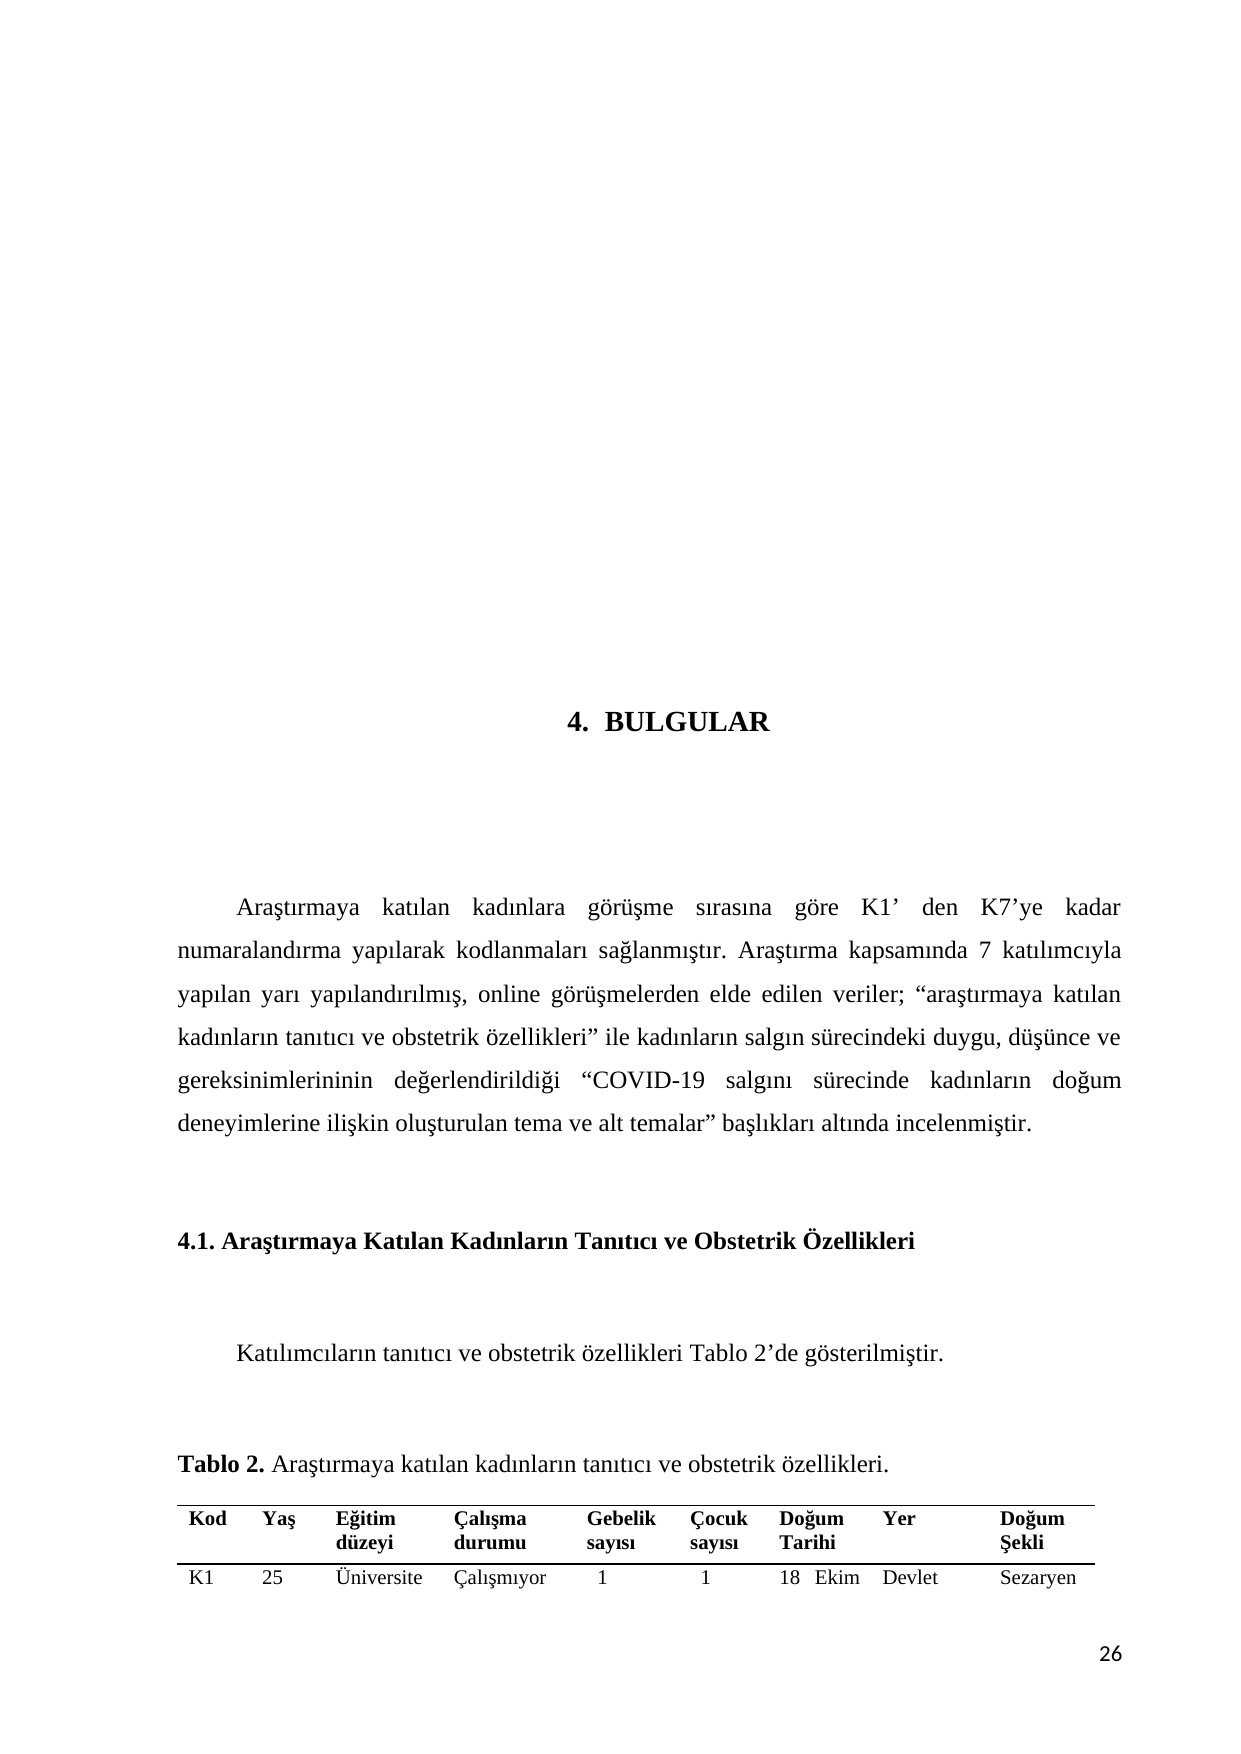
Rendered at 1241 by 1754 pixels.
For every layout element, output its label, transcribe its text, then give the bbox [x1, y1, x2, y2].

table_header Gebelik sayısı [575, 1506, 679, 1563]
table_header Eğitim düzeyi [324, 1506, 442, 1563]
table_cell Sezaryen [989, 1565, 1095, 1606]
text Tablo 2. Araştırmaya katılan kadınların tanıtıcı ve obstetrik özellikleri. [177, 1449, 1122, 1478]
table_cell 25 [251, 1565, 324, 1606]
table_cell 1 [575, 1565, 679, 1606]
table_cell Çalışmıyor [443, 1565, 575, 1606]
text Katılımcıların tanıtıcı ve obstetrik özellikleri Tablo 2’de gösterilmiştir. [177, 1338, 1122, 1366]
table_cell Devlet Hastanesi [871, 1565, 989, 1606]
table_header Çalışma durumu [443, 1506, 575, 1563]
table_cell K1 [177, 1565, 251, 1606]
table_header Yaş [251, 1506, 324, 1563]
table_header Doğum Şekli [989, 1506, 1095, 1563]
table_cell Üniversite [324, 1565, 442, 1606]
table_cell 1 [679, 1565, 768, 1606]
list BULGULAR [215, 704, 1122, 737]
text Araştırmaya katılan kadınlara görüşme sırasına göre K1’ den K7’ye kadar numaralandırma yapılarak kodlanmaları sağlanmıştır. Araştırma kapsamında 7 katılımcıyla yapılan yarı yapılandırılmış, online görüşmelerden elde edilen veriler; “araştırmaya katılan kadınların tanıtıcı ve obstetrik özellikleri” ile kadınların salgın sürecindeki duygu, düşünce ve gereksinimlerininin değerlendirildiği “COVID-19 salgını sürecinde kadınların doğum deneyimlerine ilişkin oluşturulan tema ve alt temalar” başlıkları altında incelenmiştir. [177, 892, 1122, 1137]
table_cell 18 Ekim 2021 [768, 1565, 871, 1606]
table_header Kod [177, 1506, 251, 1563]
table_header Yer [871, 1506, 989, 1563]
table_header Çocuk sayısı [679, 1506, 768, 1563]
table_header Doğum Tarihi [768, 1506, 871, 1563]
text 4.1. Araştırmaya Katılan Kadınların Tanıtıcı ve Obstetrik Özellikleri [177, 1226, 1122, 1255]
